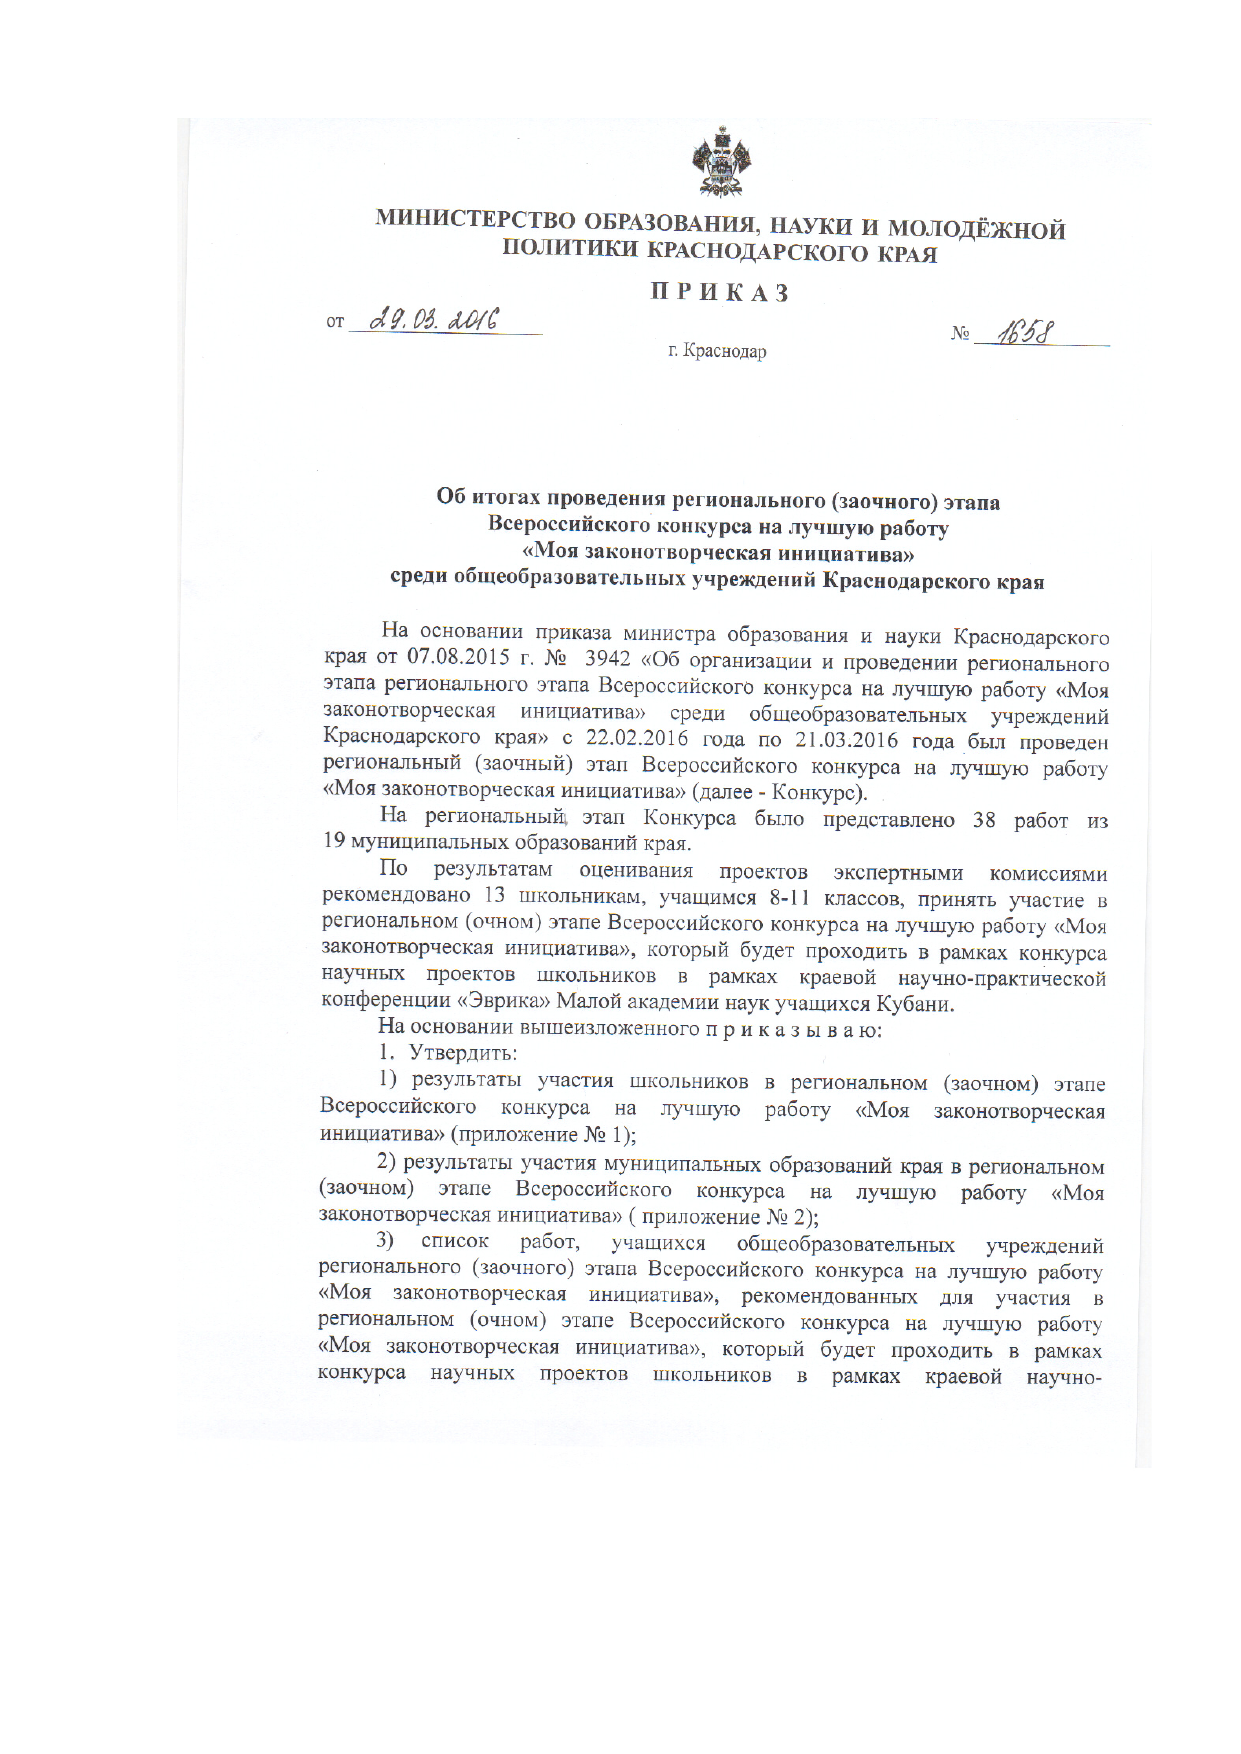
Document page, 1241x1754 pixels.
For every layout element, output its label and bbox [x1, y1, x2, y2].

picture [177, 118, 1152, 1497]
